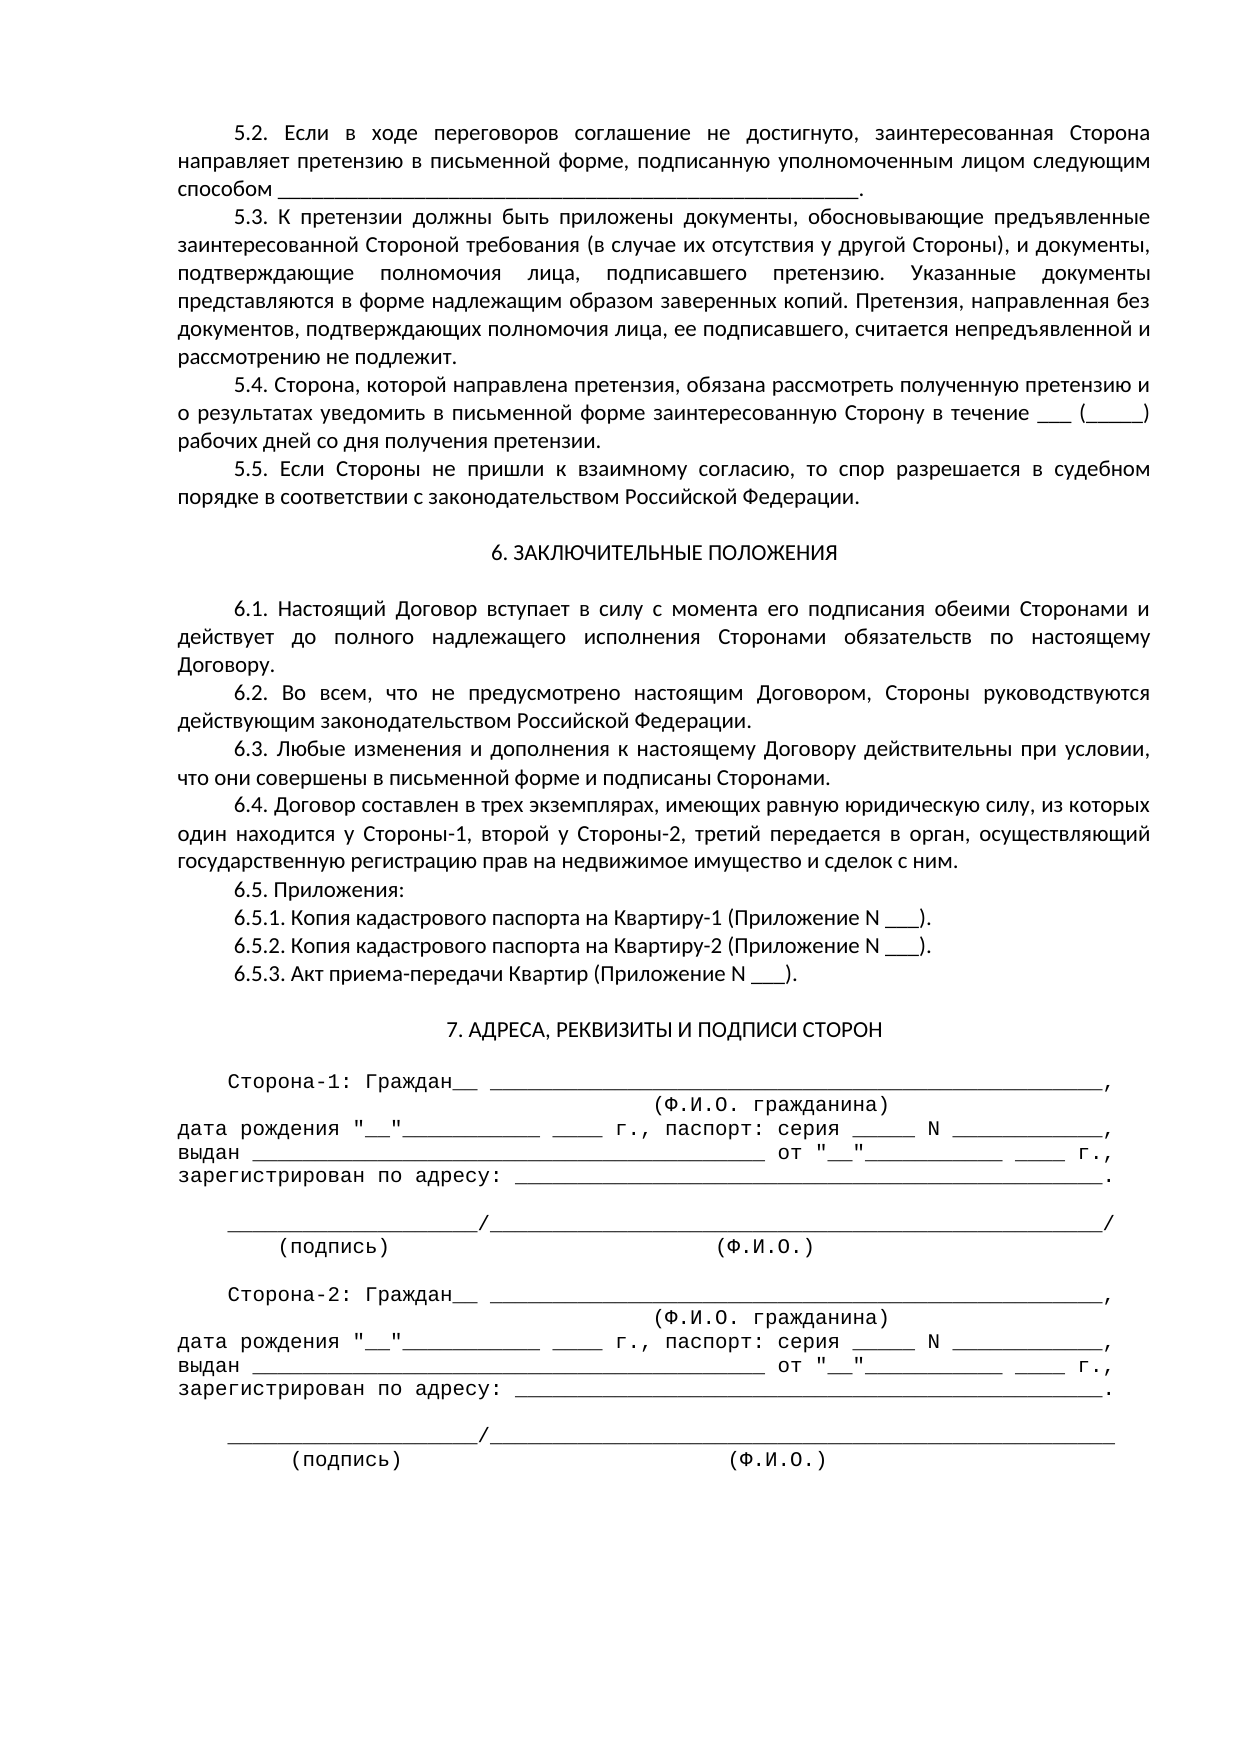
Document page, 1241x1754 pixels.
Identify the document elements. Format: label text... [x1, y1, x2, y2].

text 7. АДРЕСА, РЕКВИЗИТЫ И ПОДПИСИ СТОРОН [177, 1015, 1152, 1043]
text 5.5. Если Стороны не пришли к взаимному согласию, то спор разрешается в судебном порядке в соответствии с законодательством Российской Федерации. [177, 454, 1152, 510]
text Сторона-1: Граждан__ _________________________________________________, [177, 1071, 1152, 1094]
text (подпись) (Ф.И.О.) [177, 1449, 1152, 1473]
text (Ф.И.О. гражданина) [177, 1094, 1152, 1118]
text 6. ЗАКЛЮЧИТЕЛЬНЫЕ ПОЛОЖЕНИЯ [177, 538, 1152, 566]
text 5.2. Если в ходе переговоров соглашение не достигнуто, заинтересованная Сторона направляет претензию в письменной форме, подписанную уполномоченным лицом следующим способом ___________________________________________________. [177, 118, 1152, 202]
text дата рождения "__"___________ ____ г., паспорт: серия _____ N ____________, [177, 1331, 1152, 1354]
text ____________________/__________________________________________________ [177, 1426, 1152, 1449]
text 6.5.2. Копия кадастрового паспорта на Квартиру-2 (Приложение N ___). [177, 931, 1152, 959]
text 6.5. Приложения: [177, 875, 1152, 903]
text зарегистрирован по адресу: _______________________________________________. [177, 1378, 1152, 1402]
text 6.5.1. Копия кадастрового паспорта на Квартиру-1 (Приложение N ___). [177, 903, 1152, 931]
text (Ф.И.О. гражданина) [177, 1307, 1152, 1331]
text 6.5.3. Акт приема-передачи Квартир (Приложение N ___). [177, 959, 1152, 987]
text зарегистрирован по адресу: _______________________________________________. [177, 1165, 1152, 1189]
text ____________________/_________________________________________________/ [177, 1213, 1152, 1236]
text Сторона-2: Граждан__ _________________________________________________, [177, 1284, 1152, 1307]
text 6.4. Договор составлен в трех экземплярах, имеющих равную юридическую силу, из которых один находится у Стороны-1, второй у Стороны-2, третий передается в орган, осуществляющий государственную регистрацию прав на недвижимое имущество и сделок с ним. [177, 791, 1152, 875]
text 5.3. К претензии должны быть приложены документы, обосновывающие предъявленные заинтересованной Стороной требования (в случае их отсутствия у другой Стороны), и документы, подтверждающие полномочия лица, подписавшего претензию. Указанные документы представляются в форме надлежащим образом заверенных копий. Претензия, направленная без документов, подтверждающих полномочия лица, ее подписавшего, считается непредъявленной и рассмотрению не подлежит. [177, 202, 1152, 370]
text 6.2. Во всем, что не предусмотрено настоящим Договором, Стороны руководствуются действующим законодательством Российской Федерации. [177, 678, 1152, 734]
text дата рождения "__"___________ ____ г., паспорт: серия _____ N ____________, [177, 1118, 1152, 1142]
text 6.1. Настоящий Договор вступает в силу с момента его подписания обеими Сторонами и действует до полного надлежащего исполнения Сторонами обязательств по настоящему Договору. [177, 594, 1152, 678]
text выдан _________________________________________ от "__"___________ ____ г., [177, 1354, 1152, 1378]
text 6.3. Любые изменения и дополнения к настоящему Договору действительны при условии, что они совершены в письменной форме и подписаны Сторонами. [177, 734, 1152, 791]
text выдан _________________________________________ от "__"___________ ____ г., [177, 1142, 1152, 1165]
text (подпись) (Ф.И.О.) [177, 1236, 1152, 1260]
text 5.4. Сторона, которой направлена претензия, обязана рассмотреть полученную претензию и о результатах уведомить в письменной форме заинтересованную Сторону в течение ___ (_____) рабочих дней со дня получения претензии. [177, 370, 1152, 454]
